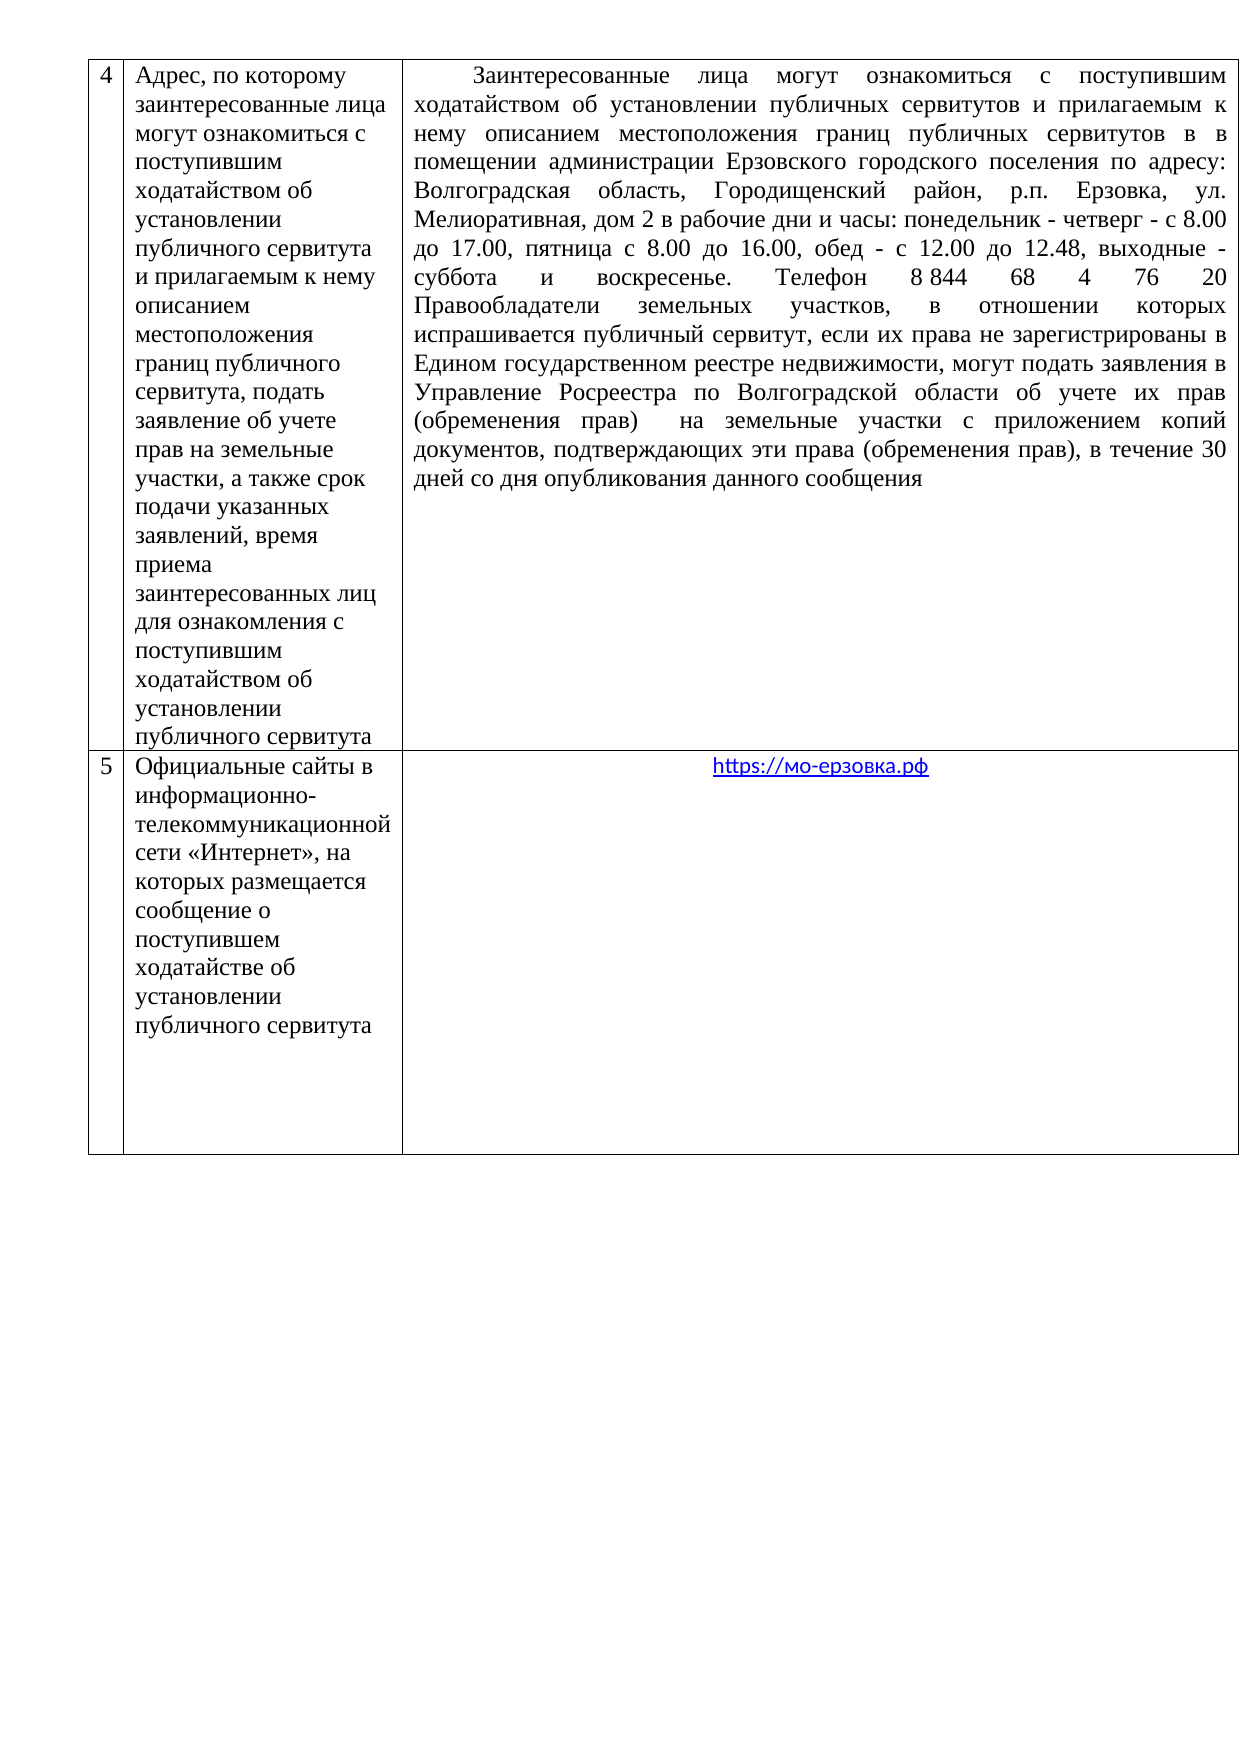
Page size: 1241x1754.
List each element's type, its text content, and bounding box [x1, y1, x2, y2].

table_cell Официальные сайты в информационно- телекоммуникационной сети «Интернет», на которых размещается сообщение о поступившем ходатайстве об установлении публичного сервитута [124, 751, 402, 1154]
table_cell Заинтересованные лица могут ознакомиться с поступившим ходатайством об установлении публичных сервитутов и прилагаемым к нему описанием местоположения границ публичных сервитутов в в помещении администрации Ерзовского городского поселения по адресу: Волгоградская область, Городищенский район, р.п. Ерзовка, ул. Мелиоративная, дом 2 в рабочие дни и часы: понедельник - четверг - с 8.00 до 17.00, пятница с 8.00 до 16.00, обед - с 12.00 до 12.48, выходные - суббота и воскресенье. Телефон 8 844 68 4 76 20 Правообладатели земельных участков, в отношении которых испрашивается публичный сервитут, если их права не зарегистрированы в Едином государственном реестре недвижимости, могут подать заявления в Управление Росреестра по Волгоградской области об учете их прав (обременения прав) на земельные участки с приложением копий документов, подтверждающих эти права (обременения прав), в течение 30 дней со дня опубликования данного сообщения [403, 60, 1238, 750]
table_cell https://мо-ерзовка.рф [403, 751, 1238, 1154]
table_cell 5 [89, 751, 123, 1154]
table_cell 4 [89, 60, 123, 750]
table_cell Адрес, по которому заинтересованные лица могут ознакомиться с поступившим ходатайством об установлении публичного сервитута и прилагаемым к нему описанием местоположения границ публичного сервитута, подать заявление об учете прав на земельные участки, а также срок подачи указанных заявлений, время приема заинтересованных лиц для ознакомления с поступившим ходатайством об установлении публичного сервитута [124, 60, 402, 750]
